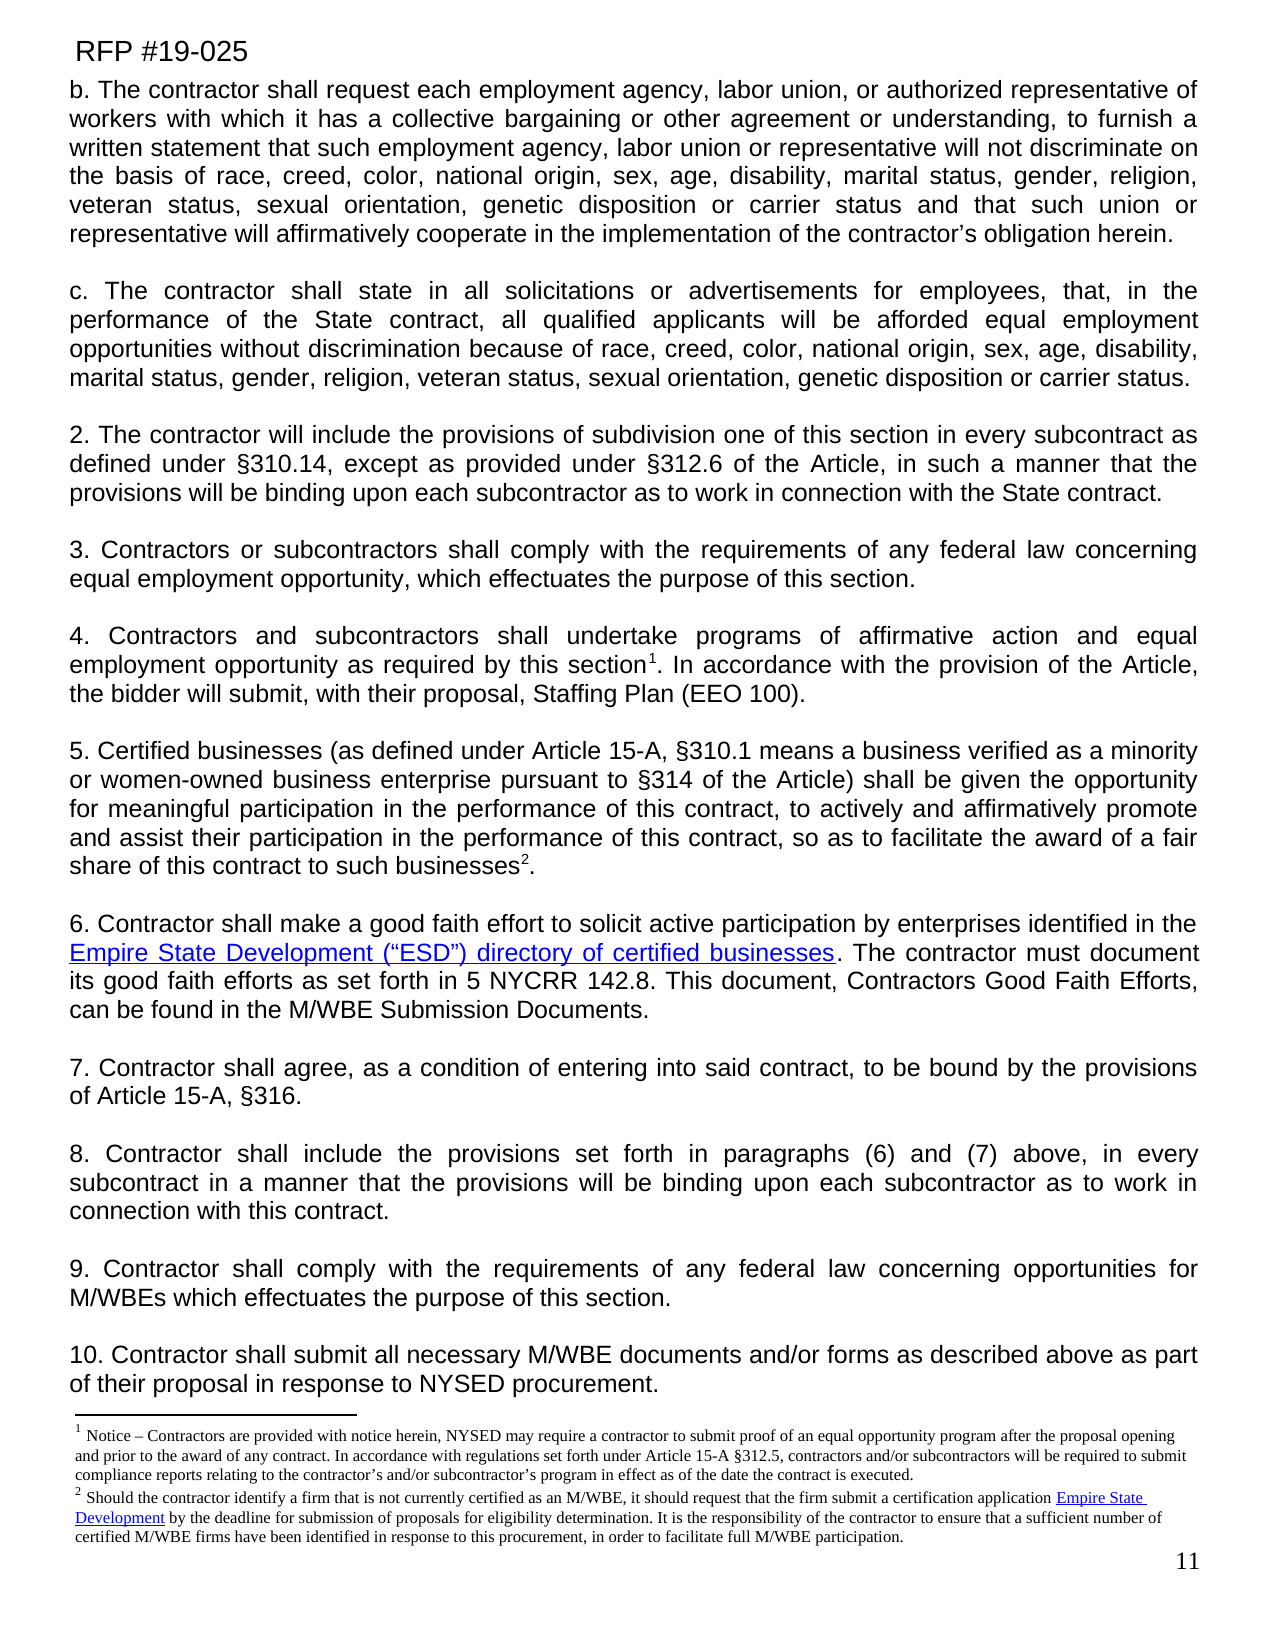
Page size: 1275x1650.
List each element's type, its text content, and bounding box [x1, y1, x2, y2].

text b. The contractor shall request each employment agency, labor union, or authorized representative of workers with which it has a collective bargaining or other agreement or understanding, to furnish a written statement that such employment agency, labor union or representative will not discriminate on the basis of race, creed, color, national origin, sex, age, disability, marital status, gender, religion, veteran status, sexual orientation, genetic disposition or carrier status and that such union or representative will affirmatively cooperate in the implementation of the contractor’s obligation herein. [69, 75, 1200, 247]
text 9. Contractor shall comply with the requirements of any federal law concerning opportunities for M/WBEs which effectuates the purpose of this section. [69, 1254, 1200, 1311]
text 10. Contractor shall submit all necessary M/WBE documents and/or forms as described above as part of their proposal in response to NYSED procurement. [69, 1340, 1200, 1397]
text 7. Contractor shall agree, as a condition of entering into said contract, to be bound by the provisions of Article 15-A, §316. [69, 1052, 1200, 1110]
text 4. Contractors and subcontractors shall undertake programs of affirmative action and equal employment opportunity as required by this section. In accordance with the provision of the Article, the bidder will submit, with their proposal, Staffing Plan (EEO 100). [69, 621, 1200, 707]
text 3. Contractors or subcontractors shall comply with the requirements of any federal law concerning equal employment opportunity, which effectuates the purpose of this section. [69, 535, 1200, 592]
text c. The contractor shall state in all solicitations or advertisements for employees, that, in the performance of the State contract, all qualified applicants will be afforded equal employment opportunities without discrimination because of race, creed, color, national origin, sex, age, disability, marital status, gender, religion, veteran status, sexual orientation, genetic disposition or carrier status. [69, 276, 1200, 391]
text 5. Certified businesses (as defined under Article 15-A, §310.1 means a business verified as a minority or women-owned business enterprise pursuant to §314 of the Article) shall be given the opportunity for meaningful participation in the performance of this contract, to actively and affirmatively promote and assist their participation in the performance of this contract, so as to facilitate the award of a fair share of this contract to such businesses. [69, 736, 1200, 880]
text 2. The contractor will include the provisions of subdivision one of this section in every subcontract as defined under §310.14, except as provided under §312.6 of the Article, in such a manner that the provisions will be binding upon each subcontractor as to work in connection with the State contract. [69, 420, 1200, 506]
text 6. Contractor shall make a good faith effort to solicit active participation by enterprises identified in the Empire State Development (“ESD”) directory of certified businesses. The contractor must document its good faith efforts as set forth in 5 NYCRR 142.8. This document, Contractors Good Faith Efforts, can be found in the M/WBE Submission Documents. [69, 909, 1200, 1024]
text 8. Contractor shall include the provisions set forth in paragraphs (6) and (7) above, in every subcontract in a manner that the provisions will be binding upon each subcontractor as to work in connection with this contract. [69, 1139, 1200, 1225]
